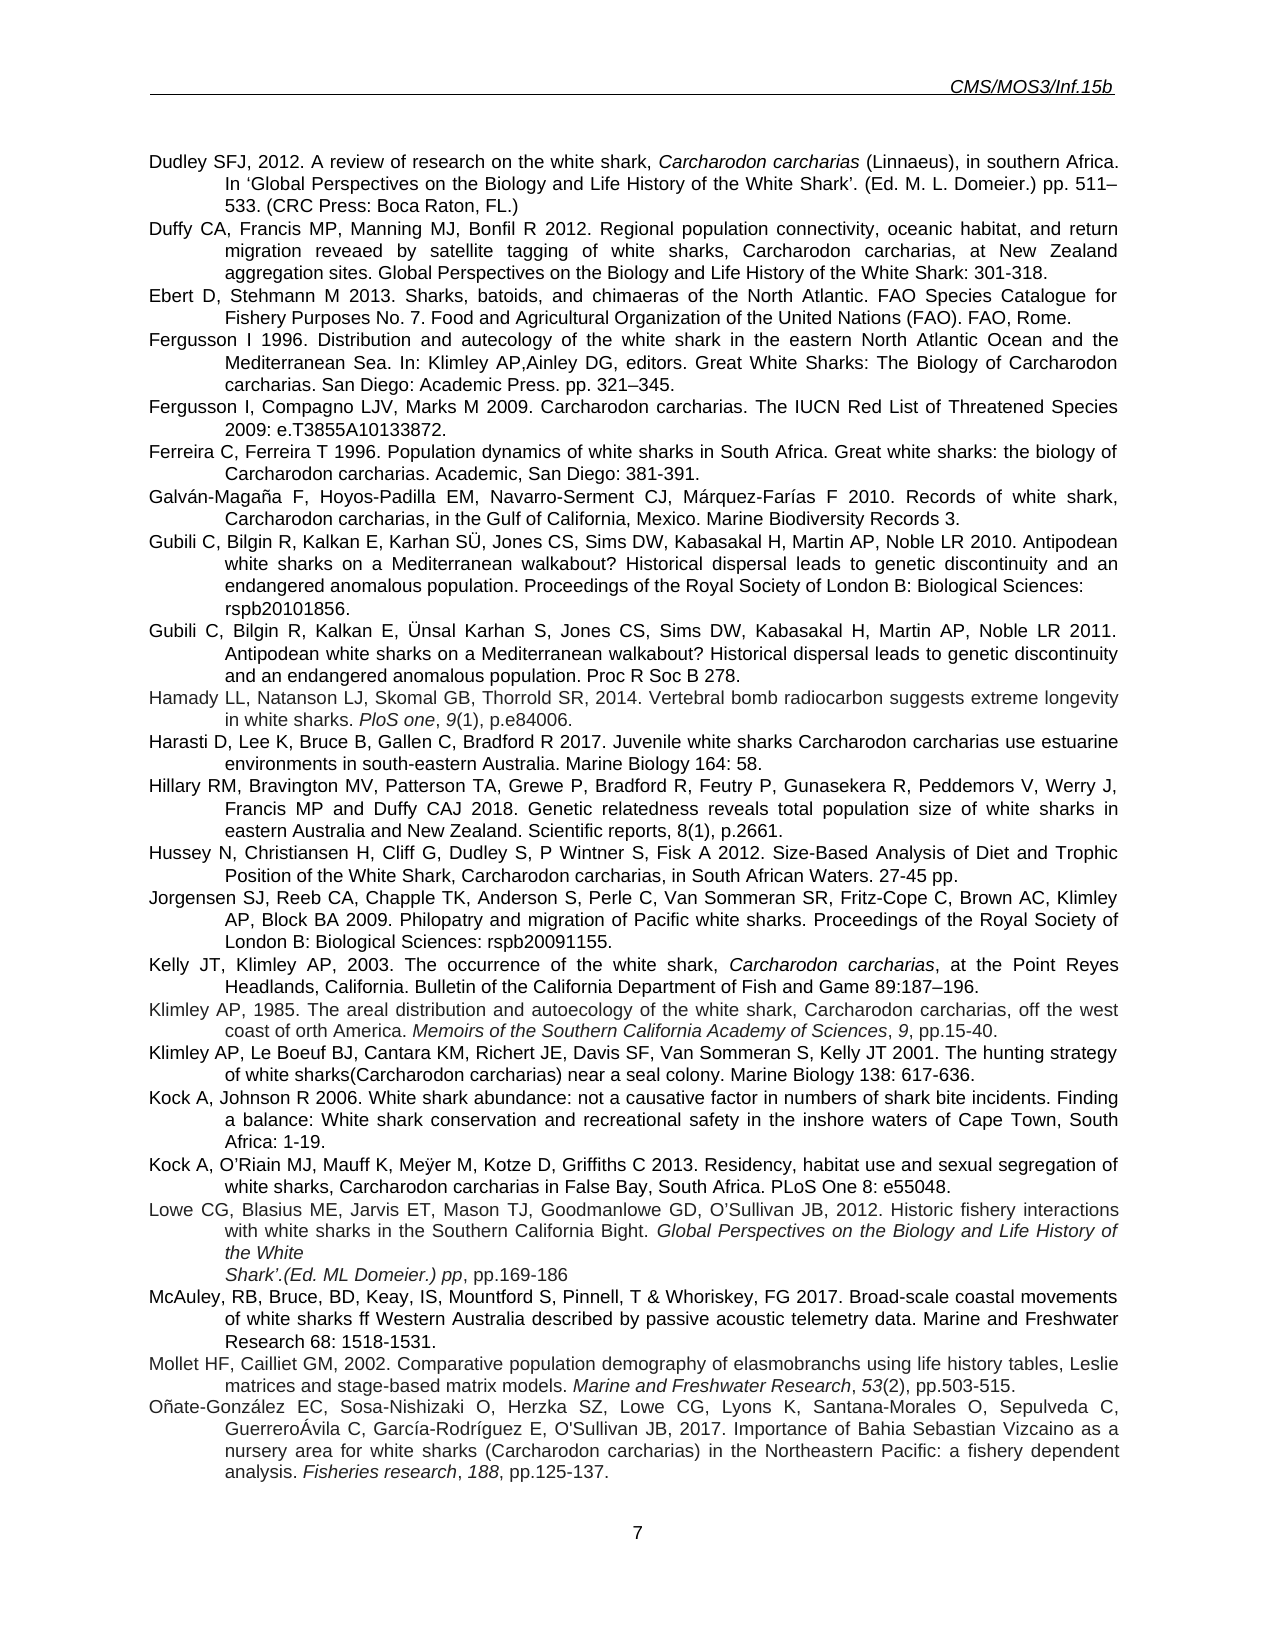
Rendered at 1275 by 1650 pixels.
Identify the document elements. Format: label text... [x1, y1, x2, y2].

text Kelly JT, Klimley AP, 2003. The occurrence of the white shark, Carcharodon carcharias, at the Point Reyes Headlands, California. Bulletin of the California Department of Fish and Game 89:187–196. [148, 954, 1119, 998]
text Ebert D, Stehmann M 2013. Sharks, batoids, and chimaeras of the North Atlantic. FAO Species Catalogue for Fishery Purposes No. 7. Food and Agricultural Organization of the United Nations (FAO). FAO, Rome. [148, 284, 1119, 328]
text Shark’.(Ed. ML Domeier.) pp, pp.169-186 [225, 1263, 1136, 1285]
text Galván-Magaña F, Hoyos-Padilla EM, Navarro-Serment CJ, Márquez-Farías F 2010. Records of white shark, Carcharodon carcharias, in the Gulf of California, Mexico. Marine Biodiversity Records 3. [148, 486, 1119, 529]
text Jorgensen SJ, Reeb CA, Chapple TK, Anderson S, Perle C, Van Sommeran SR, Fritz-Cope C, Brown AC, Klimley AP, Block BA 2009. Philopatry and migration of Pacific white sharks. Proceedings of the Royal Society of London B: Biological Sciences: rspb20091155. [148, 887, 1119, 953]
text Kock A, O’Riain MJ, Mauff K, Meÿer M, Kotze D, Griffiths C 2013. Residency, habitat use and sexual segregation of white sharks, Carcharodon carcharias in False Bay, South Africa. PLoS One 8: e55048. [148, 1154, 1119, 1197]
text Kock A, Johnson R 2006. White shark abundance: not a causative factor in numbers of shark bite incidents. Finding a balance: White shark conservation and recreational safety in the inshore waters of Cape Town, South Africa: 1-19. [148, 1087, 1119, 1153]
text rspb20101856. [225, 598, 1119, 619]
text Oñate-González EC, Sosa-Nishizaki O, Herzka SZ, Lowe CG, Lyons K, Santana-Morales O, Sepulveda C, GuerreroÁvila C, García-Rodríguez E, O'Sullivan JB, 2017. Importance of Bahia Sebastian Vizcaino as a nursery area for white sharks (Carcharodon carcharias) in the Northeastern Pacific: a fishery dependent analysis. Fisheries research, 188, pp.125-137. [148, 1396, 1120, 1482]
text Klimley AP, Le Boeuf BJ, Cantara KM, Richert JE, Davis SF, Van Sommeran S, Kelly JT 2001. The hunting strategy of white sharks(Carcharodon carcharias) near a seal colony. Marine Biology 138: 617-636. [148, 1042, 1119, 1086]
text Gubili C, Bilgin R, Kalkan E, Karhan SÜ, Jones CS, Sims DW, Kabasakal H, Martin AP, Noble LR 2010. Antipodean white sharks on a Mediterranean walkabout? Historical dispersal leads to genetic discontinuity and an endangered anomalous population. Proceedings of the Royal Society of London B: Biological Sciences: [148, 531, 1119, 597]
text Hussey N, Christiansen H, Cliff G, Dudley S, P Wintner S, Fisk A 2012. Size-Based Analysis of Diet and Trophic Position of the White Shark, Carcharodon carcharias, in South African Waters. 27-45 pp. [148, 842, 1119, 886]
text Duffy CA, Francis MP, Manning MJ, Bonfil R 2012. Regional population connectivity, oceanic habitat, and return migration reveaed by satellite tagging of white sharks, Carcharodon carcharias, at New Zealand aggregation sites. Global Perspectives on the Biology and Life History of the White Shark: 301-318. [148, 217, 1119, 283]
text Lowe CG, Blasius ME, Jarvis ET, Mason TJ, Goodmanlowe GD, O’Sullivan JB, 2012. Historic fishery interactions with white sharks in the Southern California Bight. Global Perspectives on the Biology and Life History of the White [148, 1198, 1120, 1263]
text Fergusson I 1996. Distribution and autecology of the white shark in the eastern North Atlantic Ocean and the Mediterranean Sea. In: Klimley AP,Ainley DG, editors. Great White Sharks: The Biology of Carcharodon carcharias. San Diego: Academic Press. pp. 321–345. [148, 329, 1119, 395]
text Dudley SFJ, 2012. A review of research on the white shark, Carcharodon carcharias (Linnaeus), in southern Africa. In ‘Global Perspectives on the Biology and Life History of the White Shark’. (Ed. M. L. Domeier.) pp. 511–533. (CRC Press: Boca Raton, FL.) [148, 151, 1119, 216]
text Ferreira C, Ferreira T 1996. Population dynamics of white sharks in South Africa. Great white sharks: the biology of Carcharodon carcharias. Academic, San Diego: 381-391. [148, 441, 1119, 485]
text Harasti D, Lee K, Bruce B, Gallen C, Bradford R 2017. Juvenile white sharks Carcharodon carcharias use estuarine environments in south-eastern Australia. Marine Biology 164: 58. [148, 730, 1119, 774]
text Hamady LL, Natanson LJ, Skomal GB, Thorrold SR, 2014. Vertebral bomb radiocarbon suggests extreme longevity in white sharks. PloS one, 9(1), p.e84006. [148, 687, 1120, 730]
text Klimley AP, 1985. The areal distribution and autoecology of the white shark, Carcharodon carcharias, off the west coast of orth America. Memoirs of the Southern California Academy of Sciences, 9, pp.15-40. [148, 999, 1120, 1042]
text Mollet HF, Cailliet GM, 2002. Comparative population demography of elasmobranchs using life history tables, Leslie matrices and stage-based matrix models. Marine and Freshwater Research, 53(2), pp.503-515. [148, 1353, 1120, 1396]
text Hillary RM, Bravington MV, Patterson TA, Grewe P, Bradford R, Feutry P, Gunasekera R, Peddemors V, Werry J, Francis MP and Duffy CAJ 2018. Genetic relatedness reveals total population size of white sharks in eastern Australia and New Zealand. Scientific reports, 8(1), p.2661. [148, 775, 1119, 841]
text McAuley, RB, Bruce, BD, Keay, IS, Mountford S, Pinnell, T & Whoriskey, FG 2017. Broad-scale coastal movements of white sharks ff Western Australia described by passive acoustic telemetry data. Marine and Freshwater Research 68: 1518-1531. [148, 1286, 1119, 1352]
text Gubili C, Bilgin R, Kalkan E, Ünsal Karhan S, Jones CS, Sims DW, Kabasakal H, Martin AP, Noble LR 2011. Antipodean white sharks on a Mediterranean walkabout? Historical dispersal leads to genetic discontinuity and an endangered anomalous population. Proc R Soc B 278. [148, 620, 1119, 686]
text Fergusson I, Compagno LJV, Marks M 2009. Carcharodon carcharias. The IUCN Red List of Threatened Species 2009: e.T3855A10133872. [148, 396, 1119, 440]
